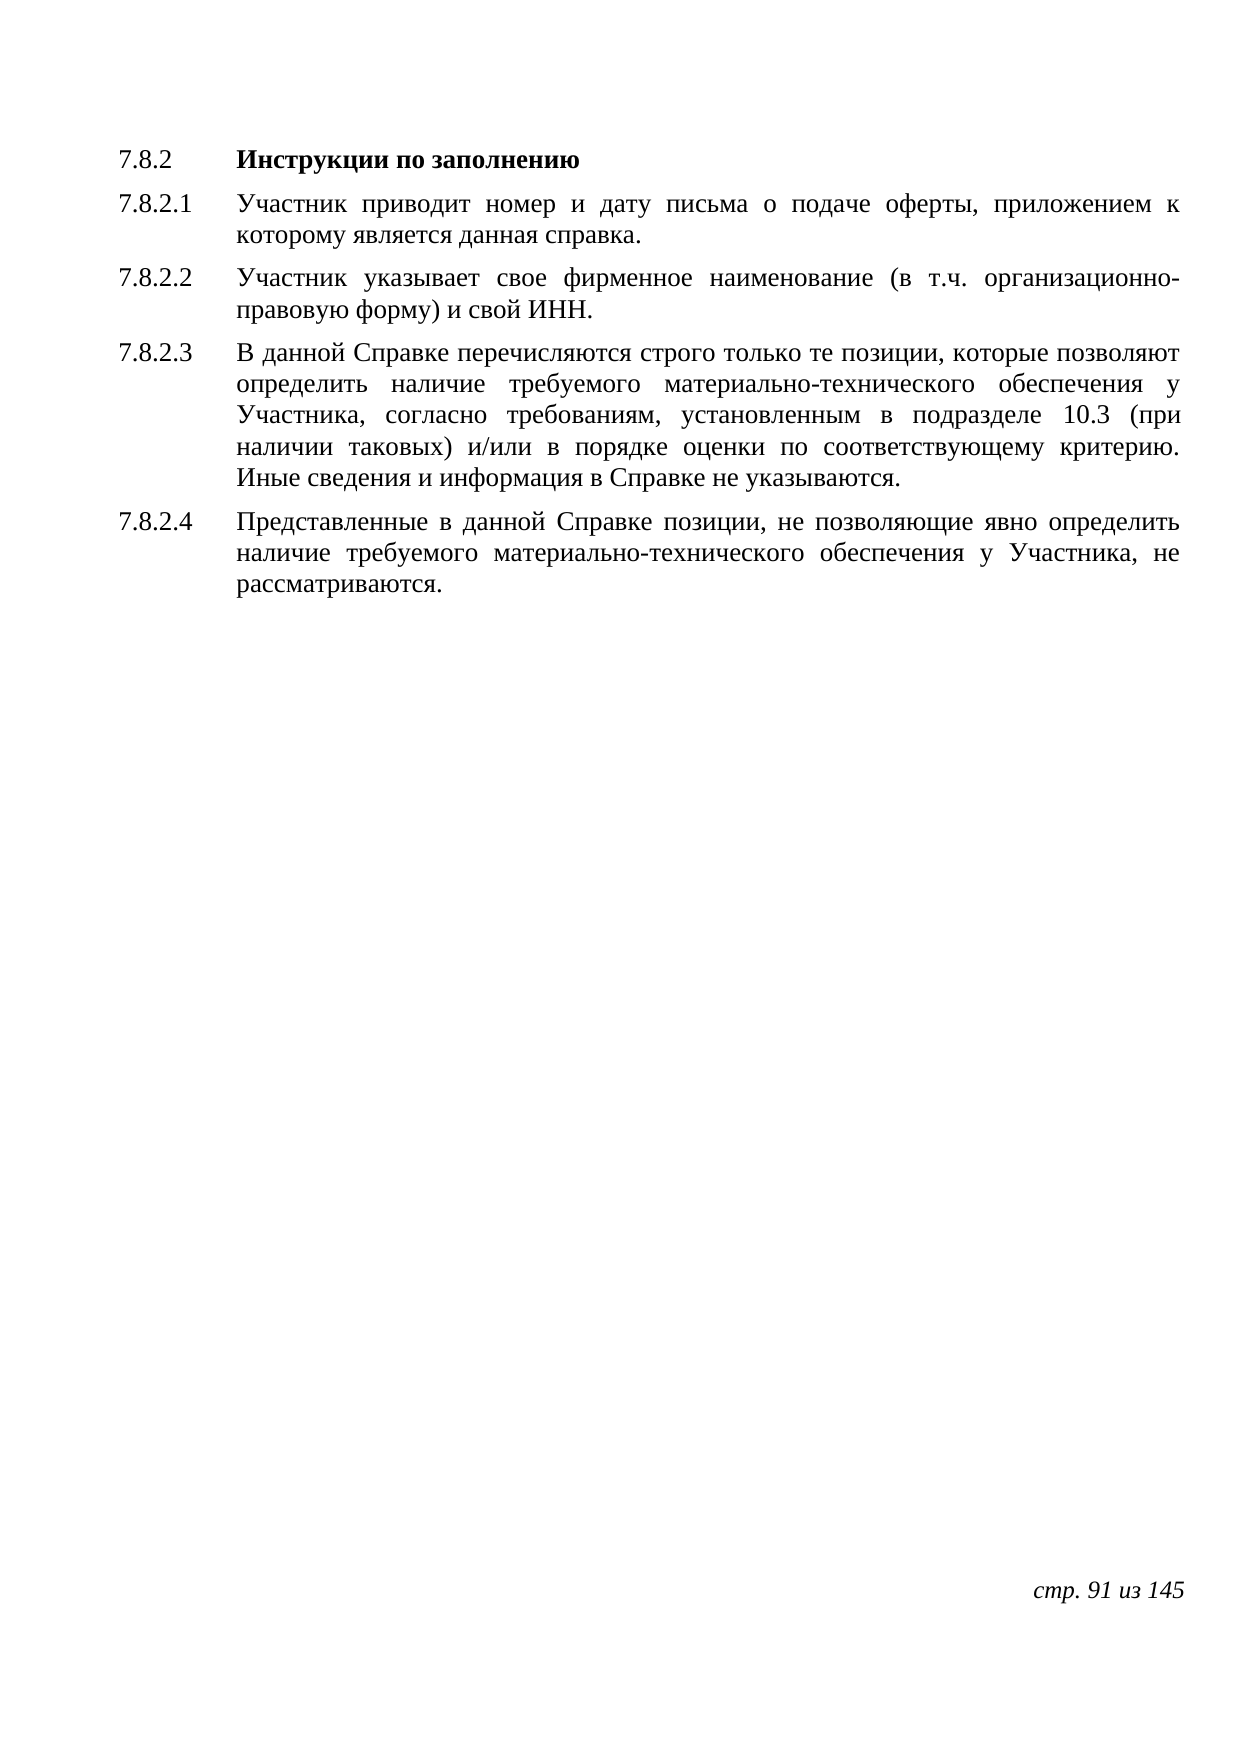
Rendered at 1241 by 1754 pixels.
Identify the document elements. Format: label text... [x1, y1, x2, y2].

text Инструкции по заполнению [118, 143, 1181, 174]
text В данной Справке перечисляются строго только те позиции, которые позволяют определить наличие требуемого материально-технического обеспечения у Участника, согласно требованиям, установленным в подразделе 10.3 (при наличии таковых) и/или в порядке оценки по соответствующему критерию. Иные сведения и информация в Справке не указываются. [118, 336, 1181, 492]
text Представленные в данной Справке позиции, не позволяющие явно определить наличие требуемого материально-технического обеспечения у Участника, не рассматриваются. [118, 504, 1181, 598]
text Участник приводит номер и дату письма о подаче оферты, приложением к которому является данная справка. [118, 187, 1181, 249]
text Участник указывает свое фирменное наименование (в т.ч. организационно-правовую форму) и свой ИНН. [118, 262, 1181, 324]
